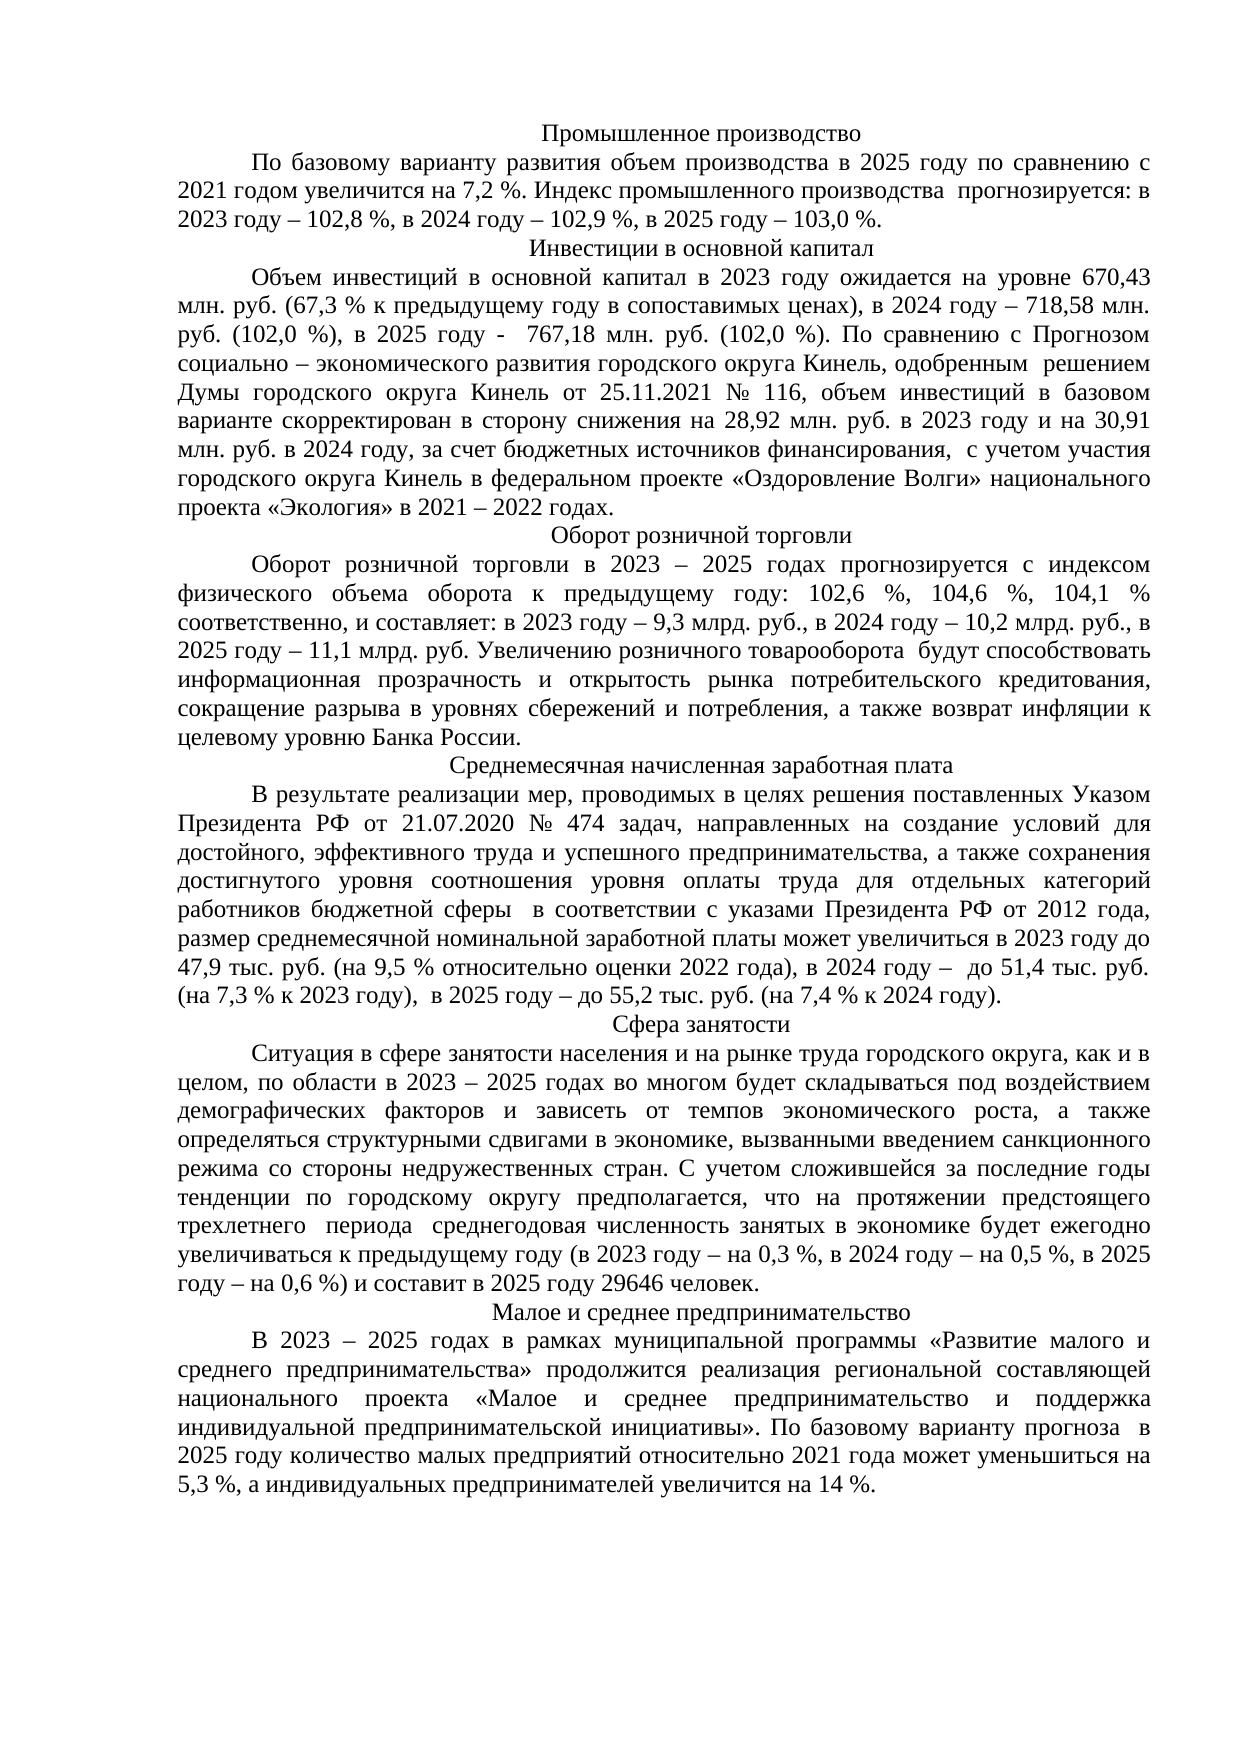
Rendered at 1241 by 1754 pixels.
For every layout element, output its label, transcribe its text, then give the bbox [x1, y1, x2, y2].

text Инвестиции в основной капитал [177, 233, 1152, 262]
text Объем инвестиций в основной капитал в 2023 году ожидается на уровне 670,43 млн. руб. (67,3 % к предыдущему году в сопоставимых ценах), в 2024 году – 718,58 млн. руб. (102,0 %), в 2025 году - 767,18 млн. руб. (102,0 %). По сравнению с Прогнозом социально – экономического развития городского округа Кинель, одобренным решением Думы городского округа Кинель от 25.11.2021 № 116, объем инвестиций в базовом варианте скорректирован в сторону снижения на 28,92 млн. руб. в 2023 году и на 30,91 млн. руб. в 2024 году, за счет бюджетных источников финансирования, с учетом участия городского округа Кинель в федеральном проекте «Оздоровление Волги» национального проекта «Экология» в 2021 – 2022 годах. [177, 262, 1152, 521]
text Оборот розничной торговли в 2023 – 2025 годах прогнозируется с индексом физического объема оборота к предыдущему году: 102,6 %, 104,6 %, 104,1 % соответственно, и составляет: в 2023 году – 9,3 млрд. руб., в 2024 году – 10,2 млрд. руб., в 2025 году – 11,1 млрд. руб. Увеличению розничного товарооборота будут способствовать информационная прозрачность и открытость рынка потребительского кредитования, сокращение разрыва в уровнях сбережений и потребления, а также возврат инфляции к целевому уровню Банка России. [177, 549, 1152, 751]
text В 2023 – 2025 годах в рамках муниципальной программы «Развитие малого и среднего предпринимательства» продолжится реализация региональной составляющей национального проекта «Малое и среднее предпринимательство и поддержка индивидуальной предпринимательской инициативы». По базовому варианту прогноза в 2025 году количество малых предприятий относительно 2021 года может уменьшиться на 5,3 %, а индивидуальных предпринимателей увеличится на 14 %. [177, 1326, 1152, 1498]
text Среднемесячная начисленная заработная плата [177, 751, 1152, 779]
text Промышленное производство [177, 118, 1152, 147]
text Оборот розничной торговли [177, 521, 1152, 549]
text По базовому варианту развития объем производства в 2025 году по сравнению с 2021 годом увеличится на 7,2 %. Индекс промышленного производства прогнозируется: в 2023 году – 102,8 %, в 2024 году – 102,9 %, в 2025 году – 103,0 %. [177, 147, 1152, 233]
text Малое и среднее предпринимательство [177, 1297, 1152, 1326]
text Ситуация в сфере занятости населения и на рынке труда городского округа, как и в целом, по области в 2023 – 2025 годах во многом будет складываться под воздействием демографических факторов и зависеть от темпов экономического роста, а также определяться структурными сдвигами в экономике, вызванными введением санкционного режима со стороны недружественных стран. С учетом сложившейся за последние годы тенденции по городскому округу предполагается, что на протяжении предстоящего трехлетнего периода среднегодовая численность занятых в экономике будет ежегодно увеличиваться к предыдущему году (в 2023 году – на 0,3 %, в 2024 году – на 0,5 %, в 2025 году – на 0,6 %) и составит в 2025 году 29646 человек. [177, 1038, 1152, 1297]
text Сфера занятости [177, 1009, 1152, 1038]
text В результате реализации мер, проводимых в целях решения поставленных Указом Президента РФ от 21.07.2020 № 474 задач, направленных на создание условий для достойного, эффективного труда и успешного предпринимательства, а также сохранения достигнутого уровня соотношения уровня оплаты труда для отдельных категорий работников бюджетной сферы в соответствии с указами Президента РФ от 2012 года, размер среднемесячной номинальной заработной платы может увеличиться в 2023 году до 47,9 тыс. руб. (на 9,5 % относительно оценки 2022 года), в 2024 году – до 51,4 тыс. руб. (на 7,3 % к 2023 году), в 2025 году – до 55,2 тыс. руб. (на 7,4 % к 2024 году). [177, 779, 1152, 1009]
